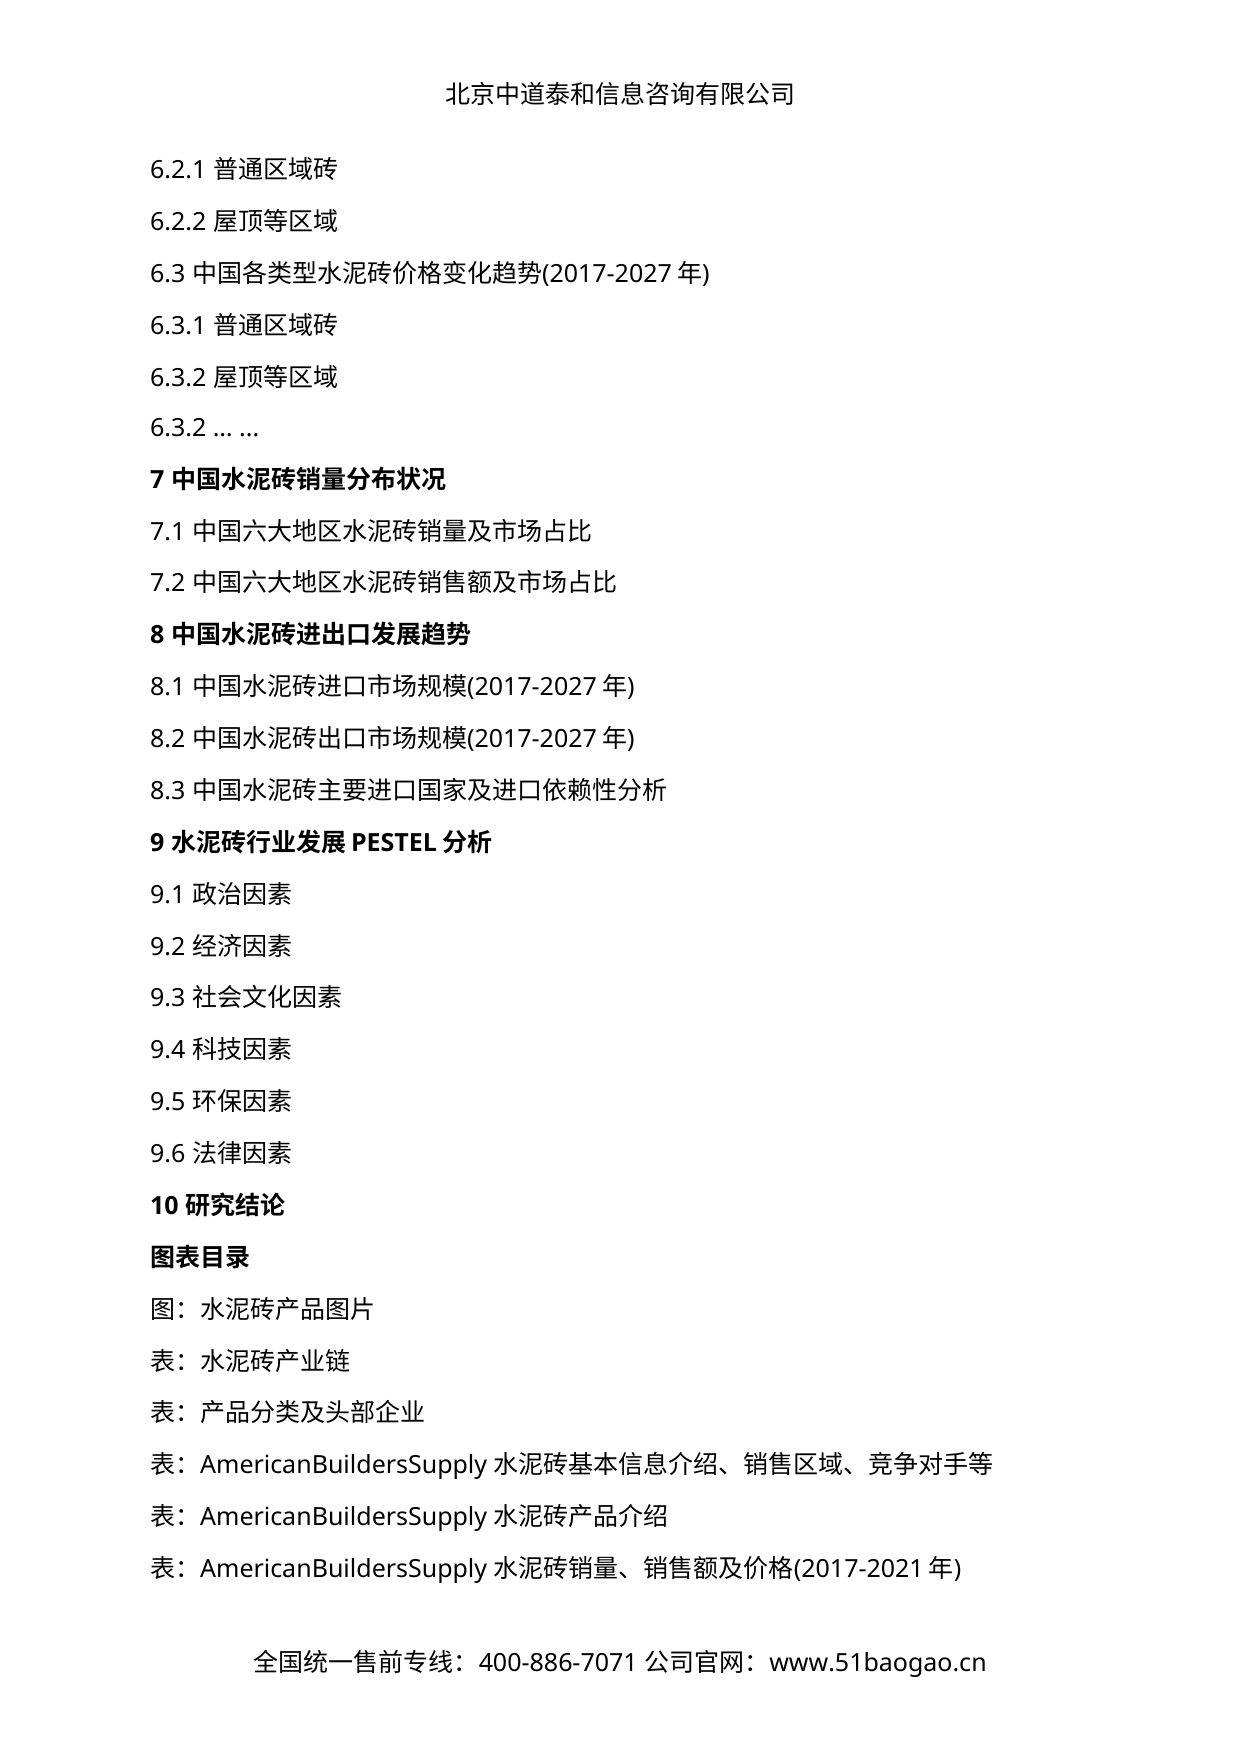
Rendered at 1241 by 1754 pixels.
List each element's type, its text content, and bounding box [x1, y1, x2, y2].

text 表：AmericanBuildersSupply 水泥砖销量、销售额及价格(2017-2021年) [150, 1548, 1090, 1585]
text 9.1 政治因素 [150, 874, 1090, 910]
text 表：水泥砖产业链 [150, 1341, 1090, 1377]
text 表：AmericanBuildersSupply 水泥砖基本信息介绍、销售区域、竞争对手等 [150, 1445, 1090, 1481]
text 9.5 环保因素 [150, 1082, 1090, 1118]
text 图表目录 [150, 1237, 1090, 1273]
text 8 中国水泥砖进出口发展趋势 [150, 615, 1090, 651]
text 7 中国水泥砖销量分布状况 [150, 459, 1090, 495]
text 6.2.2 屋顶等区域 [150, 202, 1090, 238]
text 图：水泥砖产品图片 [150, 1289, 1090, 1325]
text 10 研究结论 [150, 1185, 1090, 1222]
text 9 水泥砖行业发展PESTEL分析 [150, 822, 1090, 858]
text 9.4 科技因素 [150, 1030, 1090, 1066]
text 6.3.2 … ... [150, 409, 1090, 443]
text 9.3 社会文化因素 [150, 978, 1090, 1014]
text 8.3 中国水泥砖主要进口国家及进口依赖性分析 [150, 770, 1090, 807]
text 6.3.1 普通区域砖 [150, 306, 1090, 342]
text 9.2 经济因素 [150, 926, 1090, 962]
text 8.2 中国水泥砖出口市场规模(2017-2027年) [150, 718, 1090, 755]
text 7.2 中国六大地区水泥砖销售额及市场占比 [150, 563, 1090, 599]
text 7.1 中国六大地区水泥砖销量及市场占比 [150, 511, 1090, 547]
text 9.6 法律因素 [150, 1133, 1090, 1170]
text 6.2.1 普通区域砖 [150, 150, 1090, 186]
text 表：AmericanBuildersSupply 水泥砖产品介绍 [150, 1497, 1090, 1533]
text 6.3.2 屋顶等区域 [150, 357, 1090, 394]
text 表：产品分类及头部企业 [150, 1393, 1090, 1429]
text 6.3 中国各类型水泥砖价格变化趋势(2017-2027年) [150, 254, 1090, 290]
text 8.1 中国水泥砖进口市场规模(2017-2027年) [150, 667, 1090, 703]
